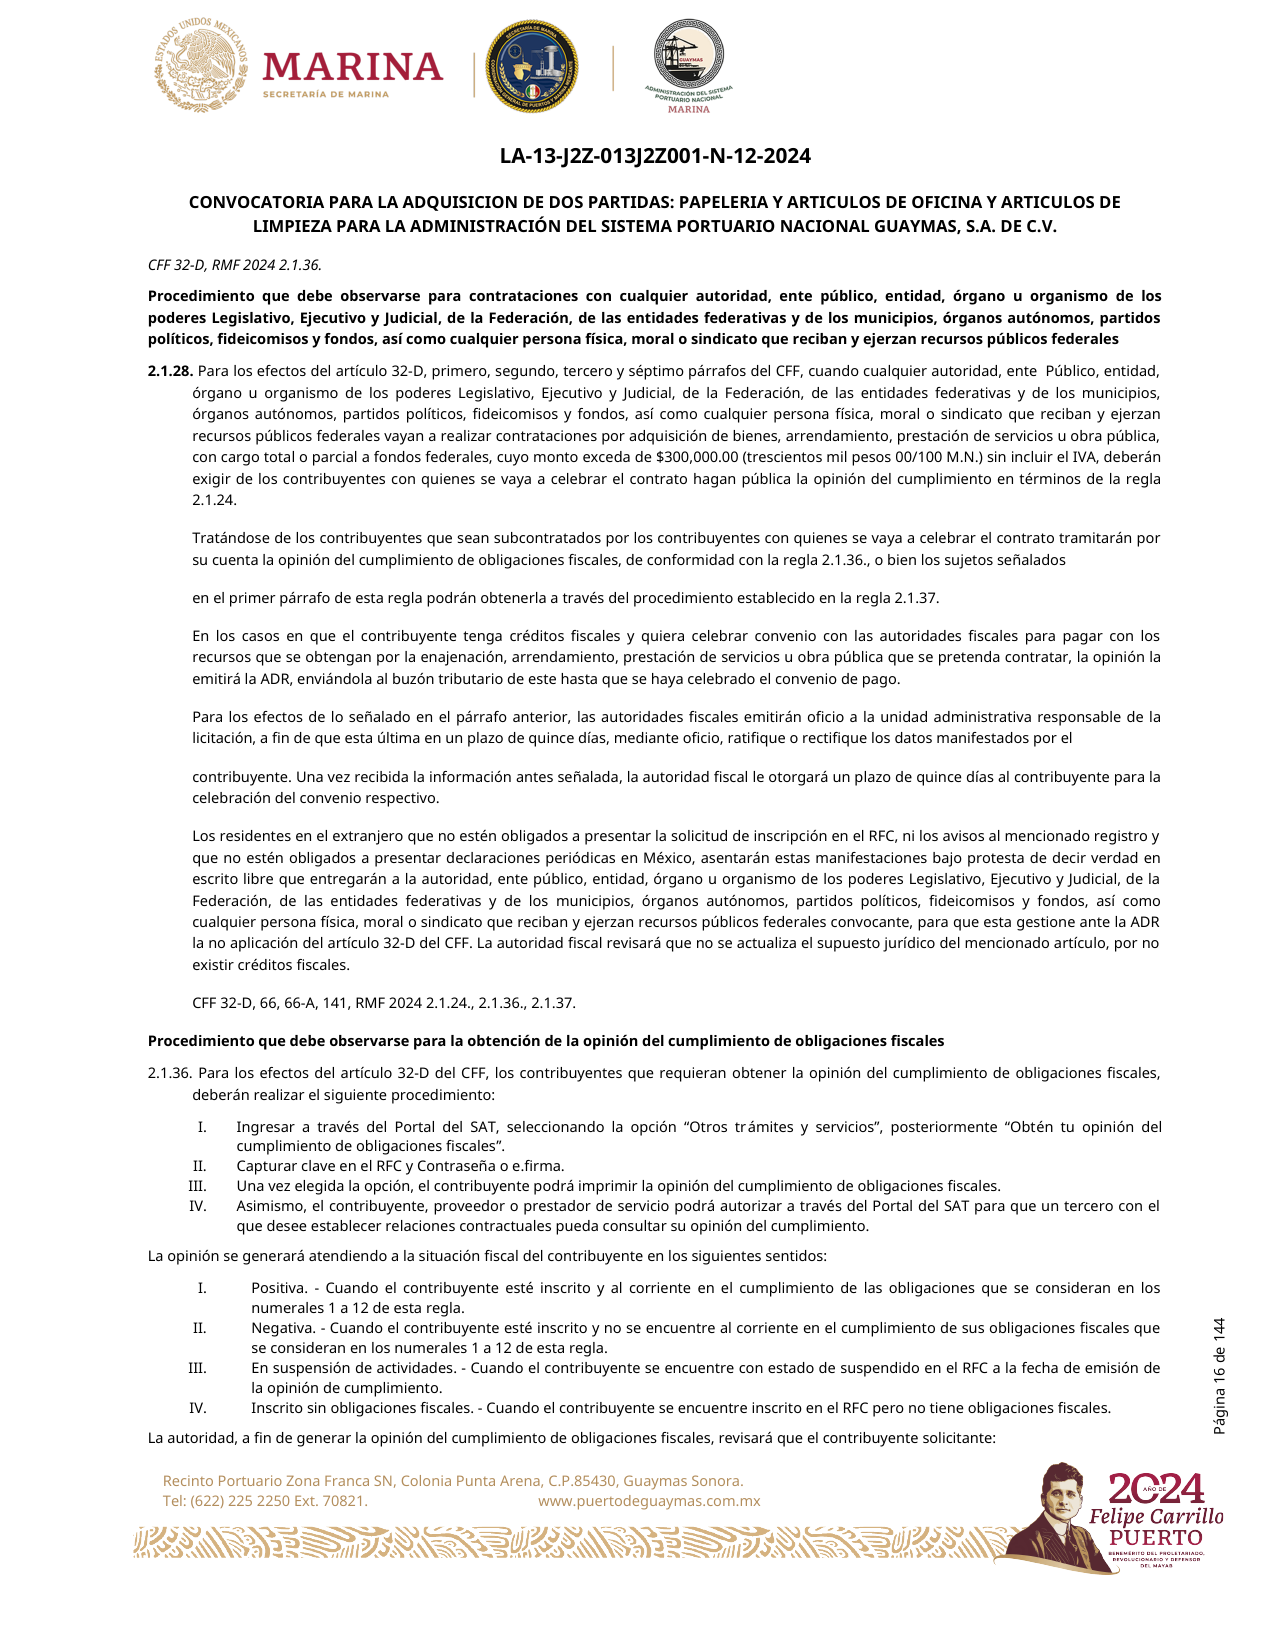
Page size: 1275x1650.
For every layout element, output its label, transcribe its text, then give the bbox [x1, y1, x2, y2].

text La autoridad, a fin de generar la opinión del cumplimiento de obligaciones fiscales, revisará que el contribuyente solicitante: [148, 1428, 1162, 1448]
text CFF 32-D, RMF 2024 2.1.36. [148, 254, 1162, 274]
picture [147, 13, 753, 121]
text Procedimiento que debe observarse para la obtención de la opinión del cumplimiento de obligaciones fiscales [148, 1031, 1162, 1051]
text En los casos en que el contribuyente tenga créditos fiscales y quiera celebrar convenio con las autoridades fiscales para pagar con los recursos que se obtengan por la enajenación, arrendamiento, prestación de servicios u obra pública que se pretenda contratar, la opinión la emitirá la ADR, enviándola al buzón tributario de este hasta que se haya celebrado el convenio de pago. [192, 626, 1162, 688]
picture [132, 1462, 1224, 1575]
list Capturar clave en el RFC y Contraseña o e.firma. [207, 1156, 1162, 1176]
text La opinión se generará atendiendo a la situación fiscal del contribuyente en los siguientes sentidos: [148, 1246, 1162, 1266]
text 2.1.36. Para los efectos del artículo 32-D del CFF, los contribuyentes que requieran obtener la opinión del cumplimiento de obligaciones fiscales, deberán realizar el siguiente procedimiento: [148, 1063, 1162, 1104]
list Asimismo, el contribuyente, proveedor o prestador de servicio podrá autorizar a través del Portal del SAT para que un tercero con el que desee establecer relaciones contractuales pueda consultar su opinión del cumplimiento. [207, 1196, 1162, 1236]
text CFF 32-D, 66, 66-A, 141, RMF 2024 2.1.24., 2.1.36., 2.1.37. [192, 993, 1162, 1013]
text contribuyente. Una vez recibida la información antes señalada, la autoridad fiscal le otorgará un plazo de quince días al contribuyente para la celebración del convenio respectivo. [192, 766, 1162, 808]
list Inscrito sin obligaciones fiscales. - Cuando el contribuyente se encuentre inscrito en el RFC pero no tiene obligaciones fiscales. [207, 1398, 1162, 1417]
text Los residentes en el extranjero que no estén obligados a presentar la solicitud de inscripción en el RFC, ni los avisos al mencionado registro y que no estén obligados a presentar declaraciones periódicas en México, asentarán estas manifestaciones bajo protesta de decir verdad en escrito libre que entregarán a la autoridad, ente público, entidad, órgano u organismo de los poderes Legislativo, Ejecutivo y Judicial, de la Federación, de las entidades federativas y de los municipios, órganos autónomos, partidos políticos, fideicomisos y fondos, así como cualquier persona física, moral o sindicato que reciban y ejerzan recursos públicos federales convocante, para que esta gestione ante la ADR la no aplicación del artículo 32-D del CFF. La autoridad fiscal revisará que no se actualiza el supuesto jurídico del mencionado artículo, por no existir créditos fiscales. [192, 826, 1162, 974]
text Procedimiento que debe observarse para contrataciones con cualquier autoridad, ente público, entidad, órgano u organismo de los poderes Legislativo, Ejecutivo y Judicial, de la Federación, de las entidades federativas y de los municipios, órganos autónomos, partidos políticos, fideicomisos y fondos, así como cualquier persona física, moral o sindicato que reciban y ejerzan recursos públicos federales [148, 286, 1162, 349]
text 2.1.28. Para los efectos del artículo 32-D, primero, segundo, tercero y séptimo párrafos del CFF, cuando cualquier autoridad, ente Público, entidad, órgano u organismo de los poderes Legislativo, Ejecutivo y Judicial, de la Federación, de las entidades federativas y de los municipios, órganos autónomos, partidos políticos, fideicomisos y fondos, así como cualquier persona física, moral o sindicato que reciban y ejerzan recursos públicos federales vayan a realizar contrataciones por adquisición de bienes, arrendamiento, prestación de servicios u obra pública, con cargo total o parcial a fondos federales, cuyo monto exceda de $300,000.00 (trescientos mil pesos 00/100 M.N.) sin incluir el IVA, deberán exigir de los contribuyentes con quienes se vaya a celebrar el contrato hagan pública la opinión del cumplimiento en términos de la regla 2.1.24. [148, 361, 1162, 510]
list Una vez elegida la opción, el contribuyente podrá imprimir la opinión del cumplimiento de obligaciones fiscales. [207, 1176, 1162, 1196]
list Positiva. - Cuando el contribuyente esté inscrito y al corriente en el cumplimiento de las obligaciones que se consideran en los numerales 1 a 12 de esta regla. [207, 1278, 1162, 1318]
list En suspensión de actividades. - Cuando el contribuyente se encuentre con estado de suspendido en el RFC a la fecha de emisión de la opinión de cumplimiento. [207, 1358, 1162, 1398]
list Ingresar a través del Portal del SAT, seleccionando la opción “Otros trámites y servicios”, posteriormente “Obtén tu opinión del cumplimiento de obligaciones fiscales”. [207, 1116, 1162, 1156]
text en el primer párrafo de esta regla podrán obtenerla a través del procedimiento establecido en la regla 2.1.37. [192, 588, 1162, 607]
list Negativa. - Cuando el contribuyente esté inscrito y no se encuentre al corriente en el cumplimiento de sus obligaciones fiscales que se consideran en los numerales 1 a 12 de esta regla. [207, 1318, 1162, 1358]
text Para los efectos de lo señalado en el párrafo anterior, las autoridades fiscales emitirán oficio a la unidad administrativa responsable de la licitación, a fin de que esta última en un plazo de quince días, mediante oficio, ratifique o rectifique los datos manifestados por el [192, 707, 1162, 748]
text Tratándose de los contribuyentes que sean subcontratados por los contribuyentes con quienes se vaya a celebrar el contrato tramitarán por su cuenta la opinión del cumplimiento de obligaciones fiscales, de conformidad con la regla 2.1.36., o bien los sujetos señalados [192, 528, 1162, 569]
